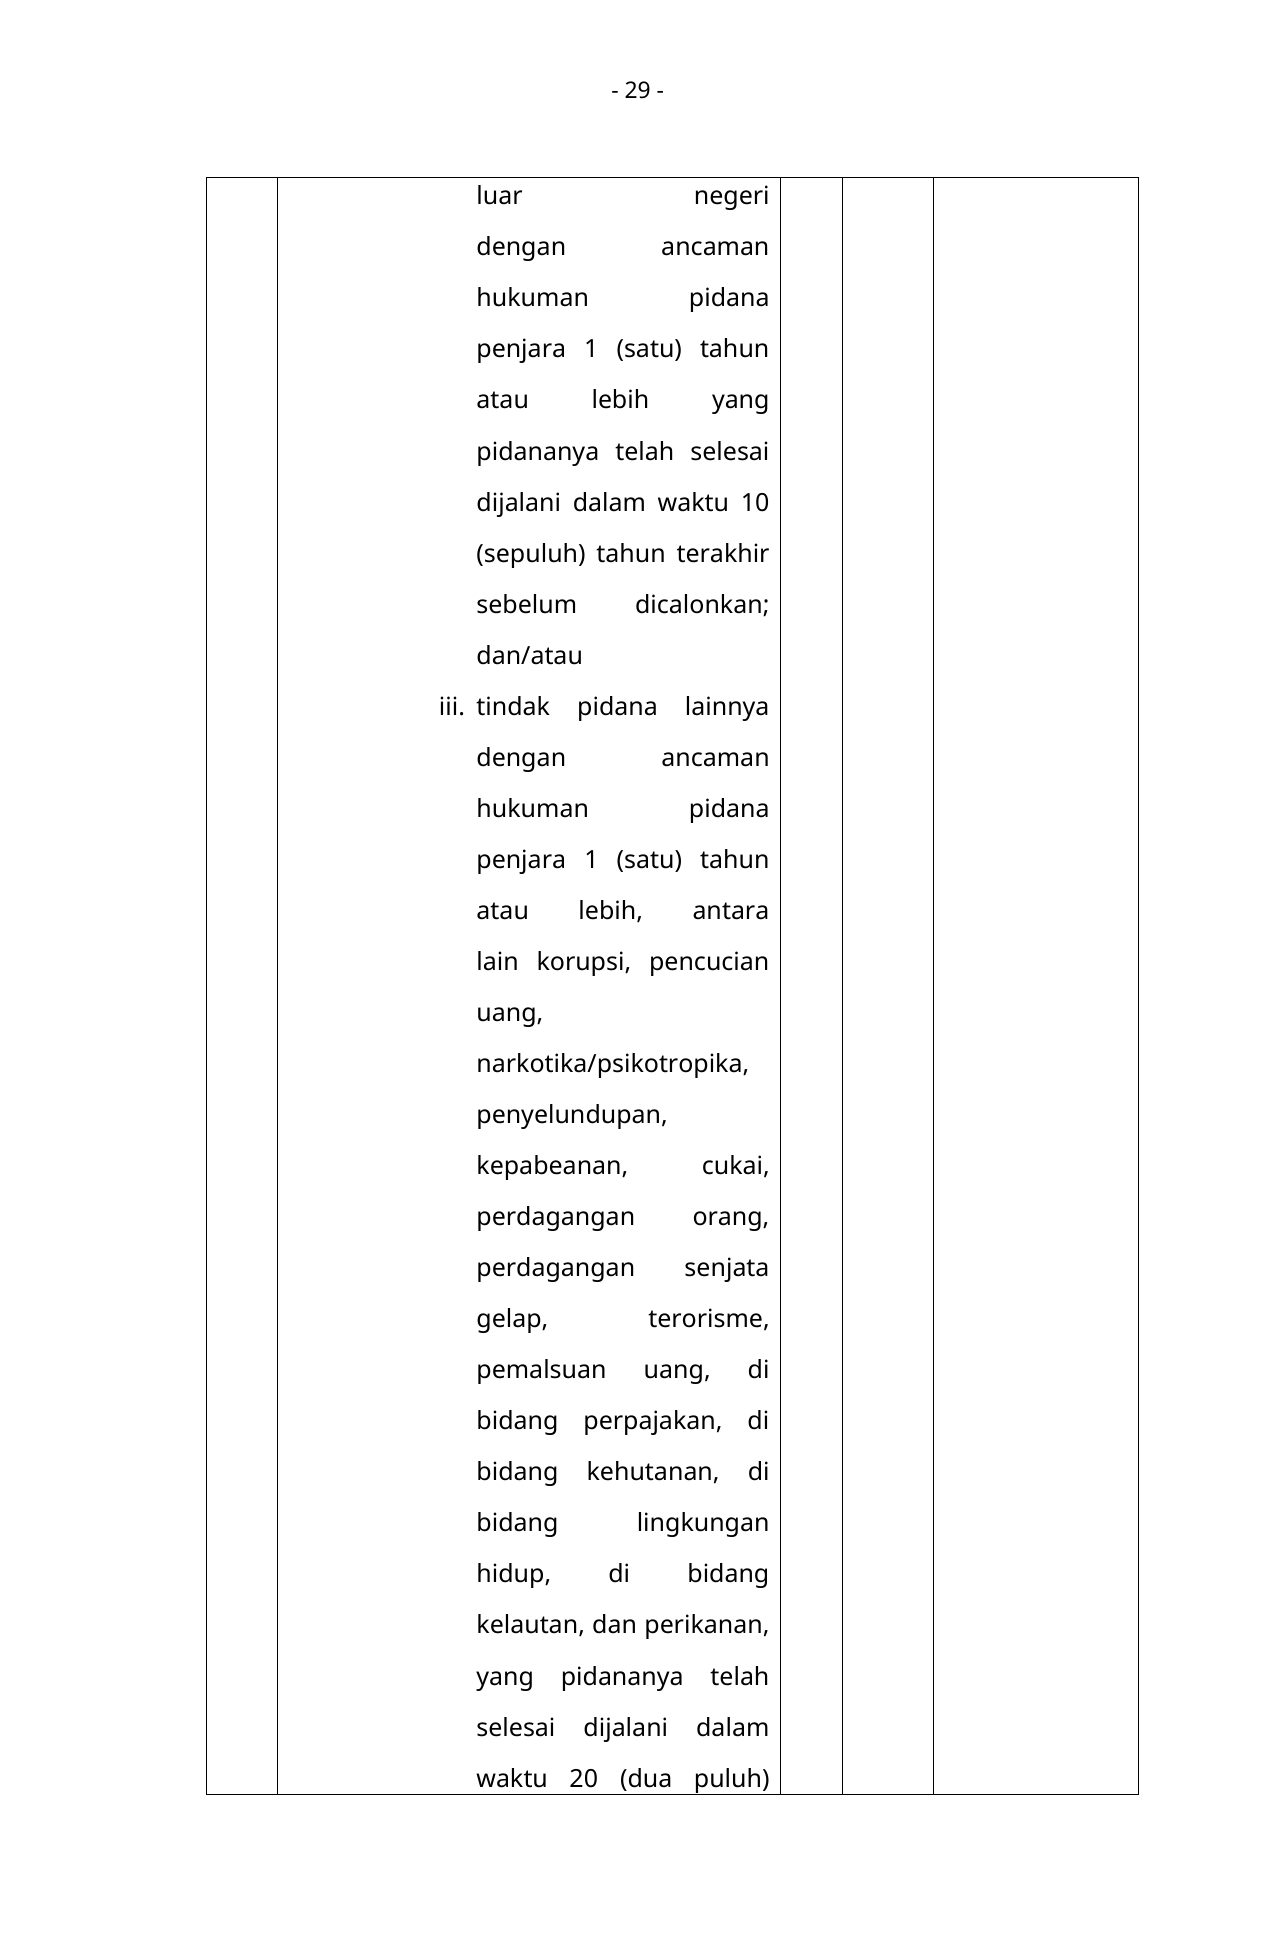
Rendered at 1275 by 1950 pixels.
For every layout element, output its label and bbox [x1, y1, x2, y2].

table_cell [781, 178, 842, 1794]
table_cell [278, 178, 780, 1794]
table_cell [207, 178, 277, 1794]
table_cell [843, 178, 933, 1794]
table_cell [934, 178, 1138, 1794]
